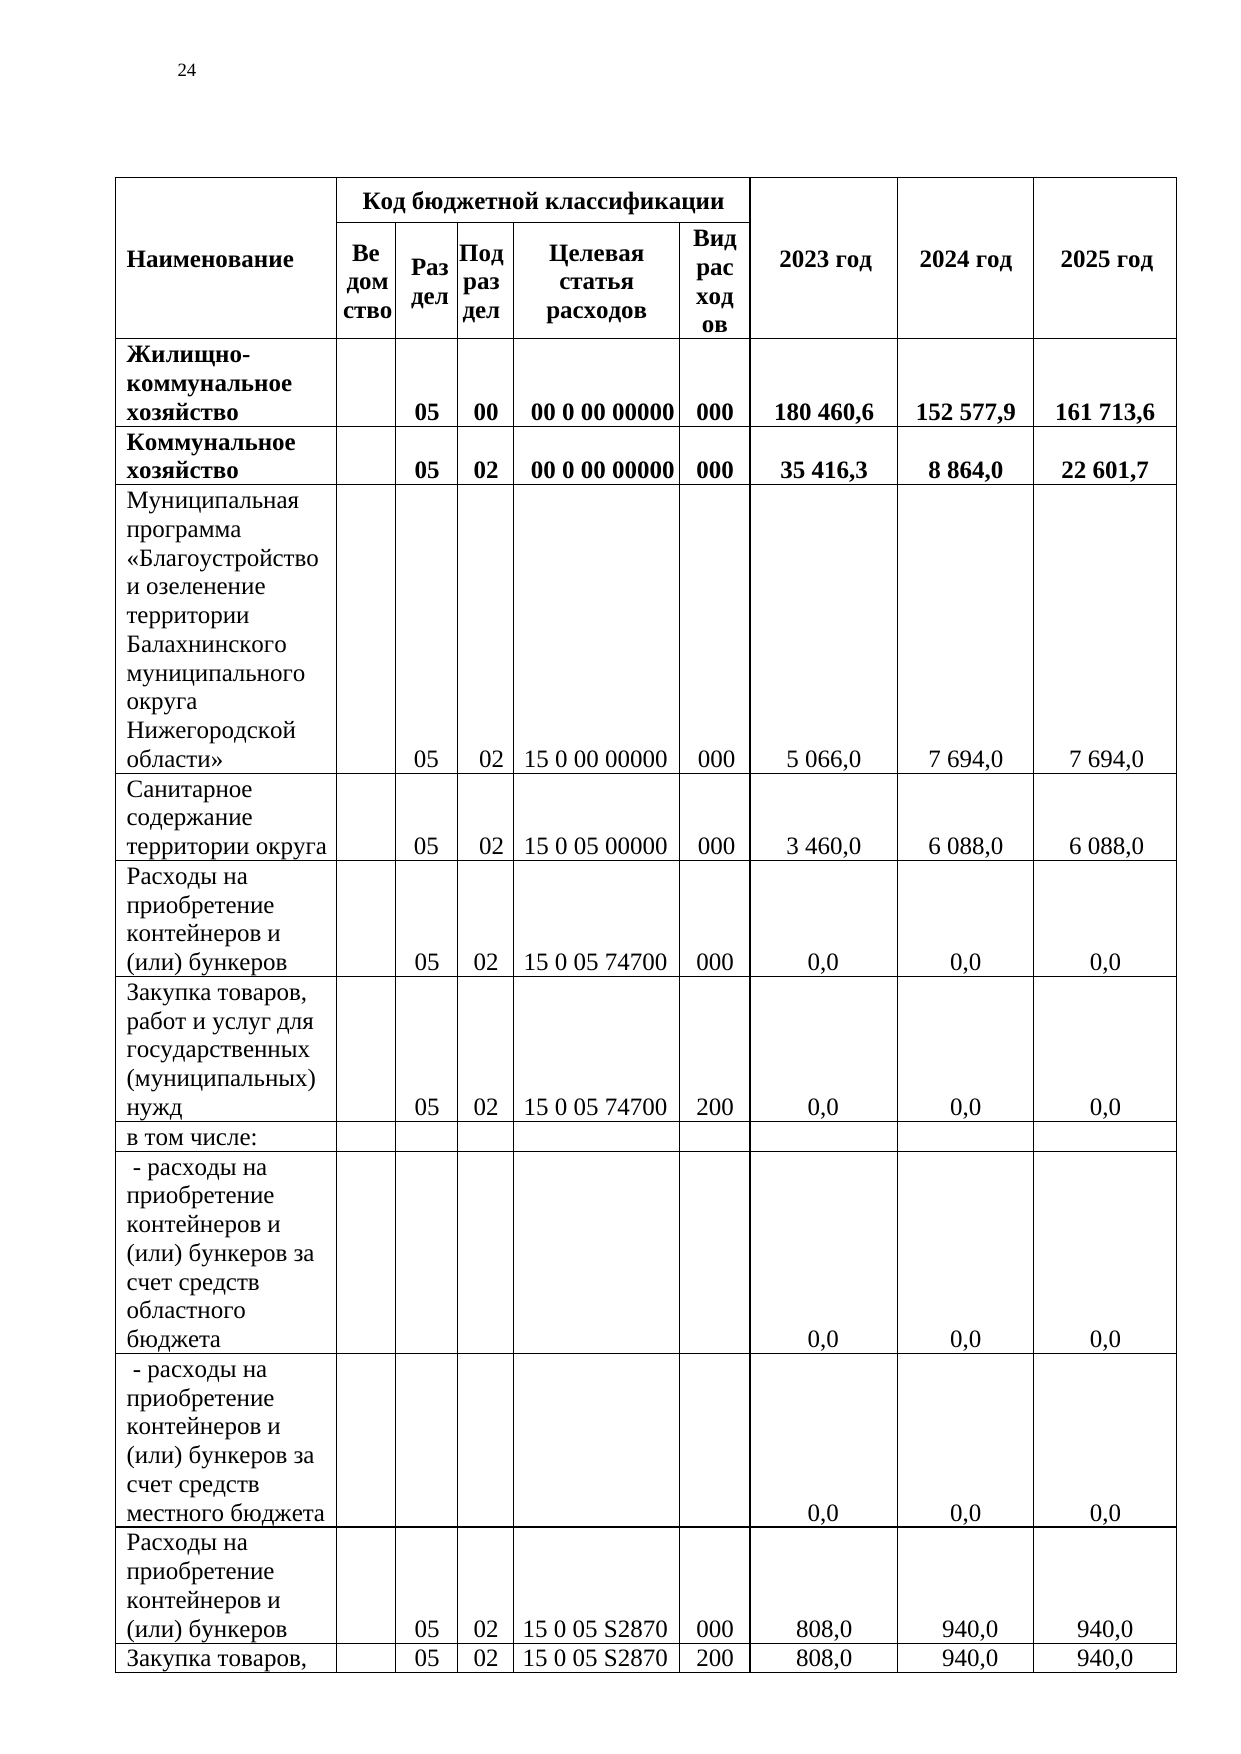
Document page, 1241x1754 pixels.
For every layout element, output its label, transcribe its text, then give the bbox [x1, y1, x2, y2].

table_cell 5 066,0 [751, 485, 897, 773]
table_cell [337, 339, 395, 426]
table_header 2025 год [1034, 178, 1176, 338]
table_cell Расходы на приобретение контейнеров и (или) бункеров [116, 1528, 336, 1642]
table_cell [116, 1644, 336, 1672]
table_cell [1034, 1122, 1176, 1151]
table_cell 15 0 00 00000 [514, 485, 679, 773]
table_cell 02 [458, 977, 513, 1121]
table_cell 7 694,0 [1034, 485, 1176, 773]
table_cell 05 [396, 427, 457, 484]
table_cell [337, 1644, 395, 1672]
table_cell 000 [680, 485, 749, 773]
table_cell 0,0 [751, 1354, 897, 1526]
table_cell 15 0 05 00000 [514, 774, 679, 860]
table_cell 152 577,9 [898, 339, 1033, 426]
table_cell Муниципальная программа «Благоустройство и озеленение территории Балахнинского муниципального округа Нижегородской области» [116, 485, 336, 773]
table_cell [337, 427, 395, 484]
table_cell [458, 1152, 513, 1353]
table_cell - расходы на приобретение контейнеров и (или) бункеров за счет средств областного бюджета [116, 1152, 336, 1353]
table_cell [514, 1354, 679, 1526]
table_cell 180 460,6 [751, 339, 897, 426]
table_cell 35 416,3 [751, 427, 897, 484]
table_cell 000 [680, 774, 749, 860]
table_cell Коммунальное хозяйство [116, 427, 336, 484]
table_cell 15 0 05 74700 [514, 861, 679, 976]
table_cell [458, 1354, 513, 1526]
table_cell 0,0 [1034, 1354, 1176, 1526]
table_cell 02 [458, 861, 513, 976]
table_cell 200 [680, 977, 749, 1121]
table_cell 3 460,0 [751, 774, 897, 860]
table_cell 22 601,7 [1034, 427, 1176, 484]
table_cell 05 [396, 861, 457, 976]
table_cell [751, 1122, 897, 1151]
table_cell [396, 1122, 457, 1151]
table_cell Ве дом ство [337, 223, 395, 338]
table_cell Расходы на приобретение контейнеров и (или) бункеров [116, 861, 336, 976]
table_cell Вид расходов [680, 223, 749, 338]
table_cell [680, 1122, 749, 1151]
table_cell 05 [396, 1644, 457, 1672]
table_cell Раз дел [396, 223, 457, 338]
table_cell [337, 1528, 395, 1642]
table_cell 05 [396, 774, 457, 860]
table_cell 0,0 [898, 861, 1033, 976]
table_cell 940,0 [898, 1528, 1033, 1642]
table_cell в том числе: [116, 1122, 336, 1151]
table_cell 940,0 [1034, 1528, 1176, 1642]
table_cell 000 [680, 339, 749, 426]
table_cell 161 713,6 [1034, 339, 1176, 426]
table_cell [337, 1152, 395, 1353]
table_cell 02 [458, 774, 513, 860]
table_cell Целевая статья расходов [514, 223, 679, 338]
table_cell [337, 1354, 395, 1526]
table_header 2024 год [898, 178, 1033, 338]
table_cell [396, 1152, 457, 1353]
table_cell 0,0 [898, 977, 1033, 1121]
table_cell 000 [680, 1528, 749, 1642]
table_cell 02 [458, 427, 513, 484]
table_cell 02 [458, 485, 513, 773]
table_cell [514, 1122, 679, 1151]
table_cell 0,0 [898, 1354, 1033, 1526]
table_cell 8 864,0 [898, 427, 1033, 484]
table_cell 0,0 [751, 1152, 897, 1353]
table_cell 05 [396, 339, 457, 426]
table_cell 7 694,0 [898, 485, 1033, 773]
table_cell 0,0 [751, 977, 897, 1121]
table_cell 00 0 00 00000 [514, 339, 679, 426]
table_cell 940,0 [1034, 1644, 1176, 1672]
table_cell 200 [680, 1644, 749, 1672]
table_cell 000 [680, 861, 749, 976]
table_cell 940,0 [898, 1644, 1033, 1672]
table_cell 02 [458, 1528, 513, 1642]
table_cell [680, 1354, 749, 1526]
table_cell [337, 977, 395, 1121]
table_cell 0,0 [898, 1152, 1033, 1353]
table_cell Подраз дел [458, 223, 513, 338]
table_cell [458, 1122, 513, 1151]
table_cell 02 [458, 1644, 513, 1672]
table_cell [337, 485, 395, 773]
table_header Код бюджетной классификации [337, 178, 749, 222]
table_cell [337, 774, 395, 860]
table_cell 808,0 [751, 1644, 897, 1672]
table_cell 15 0 05 S2870 [514, 1644, 679, 1672]
table_cell - расходы на приобретение контейнеров и (или) бункеров за счет средств местного бюджета [116, 1354, 336, 1526]
table_cell 6 088,0 [1034, 774, 1176, 860]
table_header 2023 год [751, 178, 897, 338]
table_cell Закупка товаров, работ и услуг для государственных (муниципальных) нужд [116, 977, 336, 1121]
table_cell 0,0 [1034, 977, 1176, 1121]
table_cell [680, 1152, 749, 1353]
table_cell 15 0 05 74700 [514, 977, 679, 1121]
table_cell 00 [458, 339, 513, 426]
table_header Наименование [116, 178, 336, 338]
table_cell 6 088,0 [898, 774, 1033, 860]
table_cell Жилищно-коммунальное хозяйство [116, 339, 336, 426]
table_cell 0,0 [1034, 861, 1176, 976]
table_cell 05 [396, 977, 457, 1121]
table_cell [337, 861, 395, 976]
table_cell 0,0 [751, 861, 897, 976]
table_cell 808,0 [751, 1528, 897, 1642]
table_cell [337, 1122, 395, 1151]
table_cell 000 [680, 427, 749, 484]
table_cell 15 0 05 S2870 [514, 1528, 679, 1642]
table_cell 05 [396, 1528, 457, 1642]
table_cell [898, 1122, 1033, 1151]
table_cell [514, 1152, 679, 1353]
table_cell 0,0 [1034, 1152, 1176, 1353]
table_cell Санитарное содержание территории округа [116, 774, 336, 860]
table_cell 05 [396, 485, 457, 773]
table_cell [396, 1354, 457, 1526]
table_cell 00 0 00 00000 [514, 427, 679, 484]
